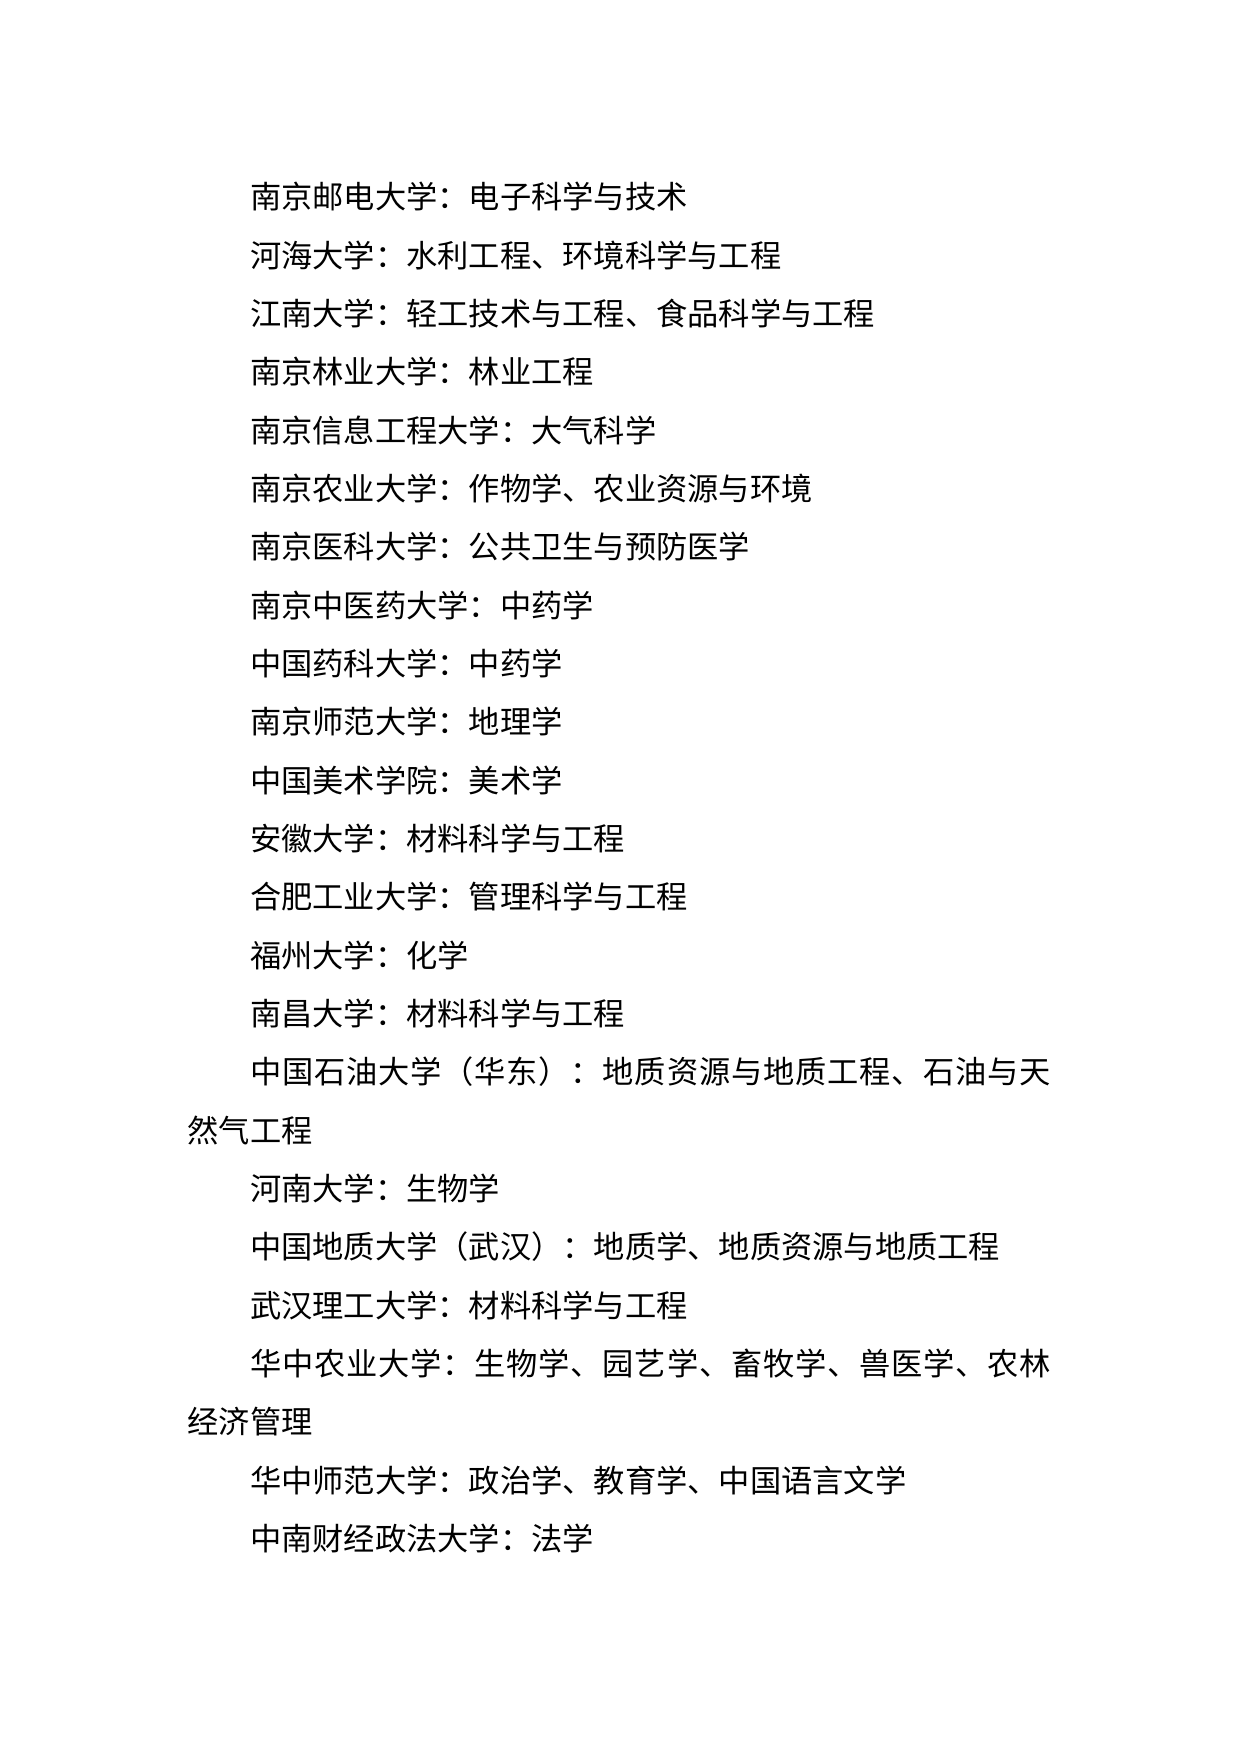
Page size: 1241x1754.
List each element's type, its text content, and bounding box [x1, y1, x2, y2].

text 南京农业大学：作物学、农业资源与环境 [187, 454, 1053, 512]
text 南京医科大学：公共卫生与预防医学 [187, 512, 1053, 570]
text 中国药科大学：中药学 [187, 629, 1053, 687]
text 华中农业大学：生物学、园艺学、畜牧学、兽医学、农林经济管理 [187, 1329, 1053, 1445]
text 福州大学：化学 [187, 920, 1053, 979]
text 南京林业大学：林业工程 [187, 337, 1053, 395]
text 安徽大学：材料科学与工程 [187, 804, 1053, 862]
text 南京师范大学：地理学 [187, 687, 1053, 745]
text 南京邮电大学：电子科学与技术 [187, 162, 1053, 220]
text 江南大学：轻工技术与工程、食品科学与工程 [187, 279, 1053, 337]
text 南京中医药大学：中药学 [187, 570, 1053, 629]
text 中南财经政法大学：法学 [187, 1504, 1053, 1562]
text 武汉理工大学：材料科学与工程 [187, 1270, 1053, 1329]
text 华中师范大学：政治学、教育学、中国语言文学 [187, 1445, 1053, 1504]
text 中国美术学院：美术学 [187, 745, 1053, 804]
text 南京信息工程大学：大气科学 [187, 395, 1053, 454]
text 中国地质大学（武汉）：地质学、地质资源与地质工程 [187, 1212, 1053, 1270]
text 南昌大学：材料科学与工程 [187, 979, 1053, 1037]
text 河海大学：水利工程、环境科学与工程 [187, 220, 1053, 279]
text 合肥工业大学：管理科学与工程 [187, 862, 1053, 920]
text 中国石油大学（华东）：地质资源与地质工程、石油与天然气工程 [187, 1037, 1053, 1154]
text 河南大学：生物学 [187, 1154, 1053, 1212]
